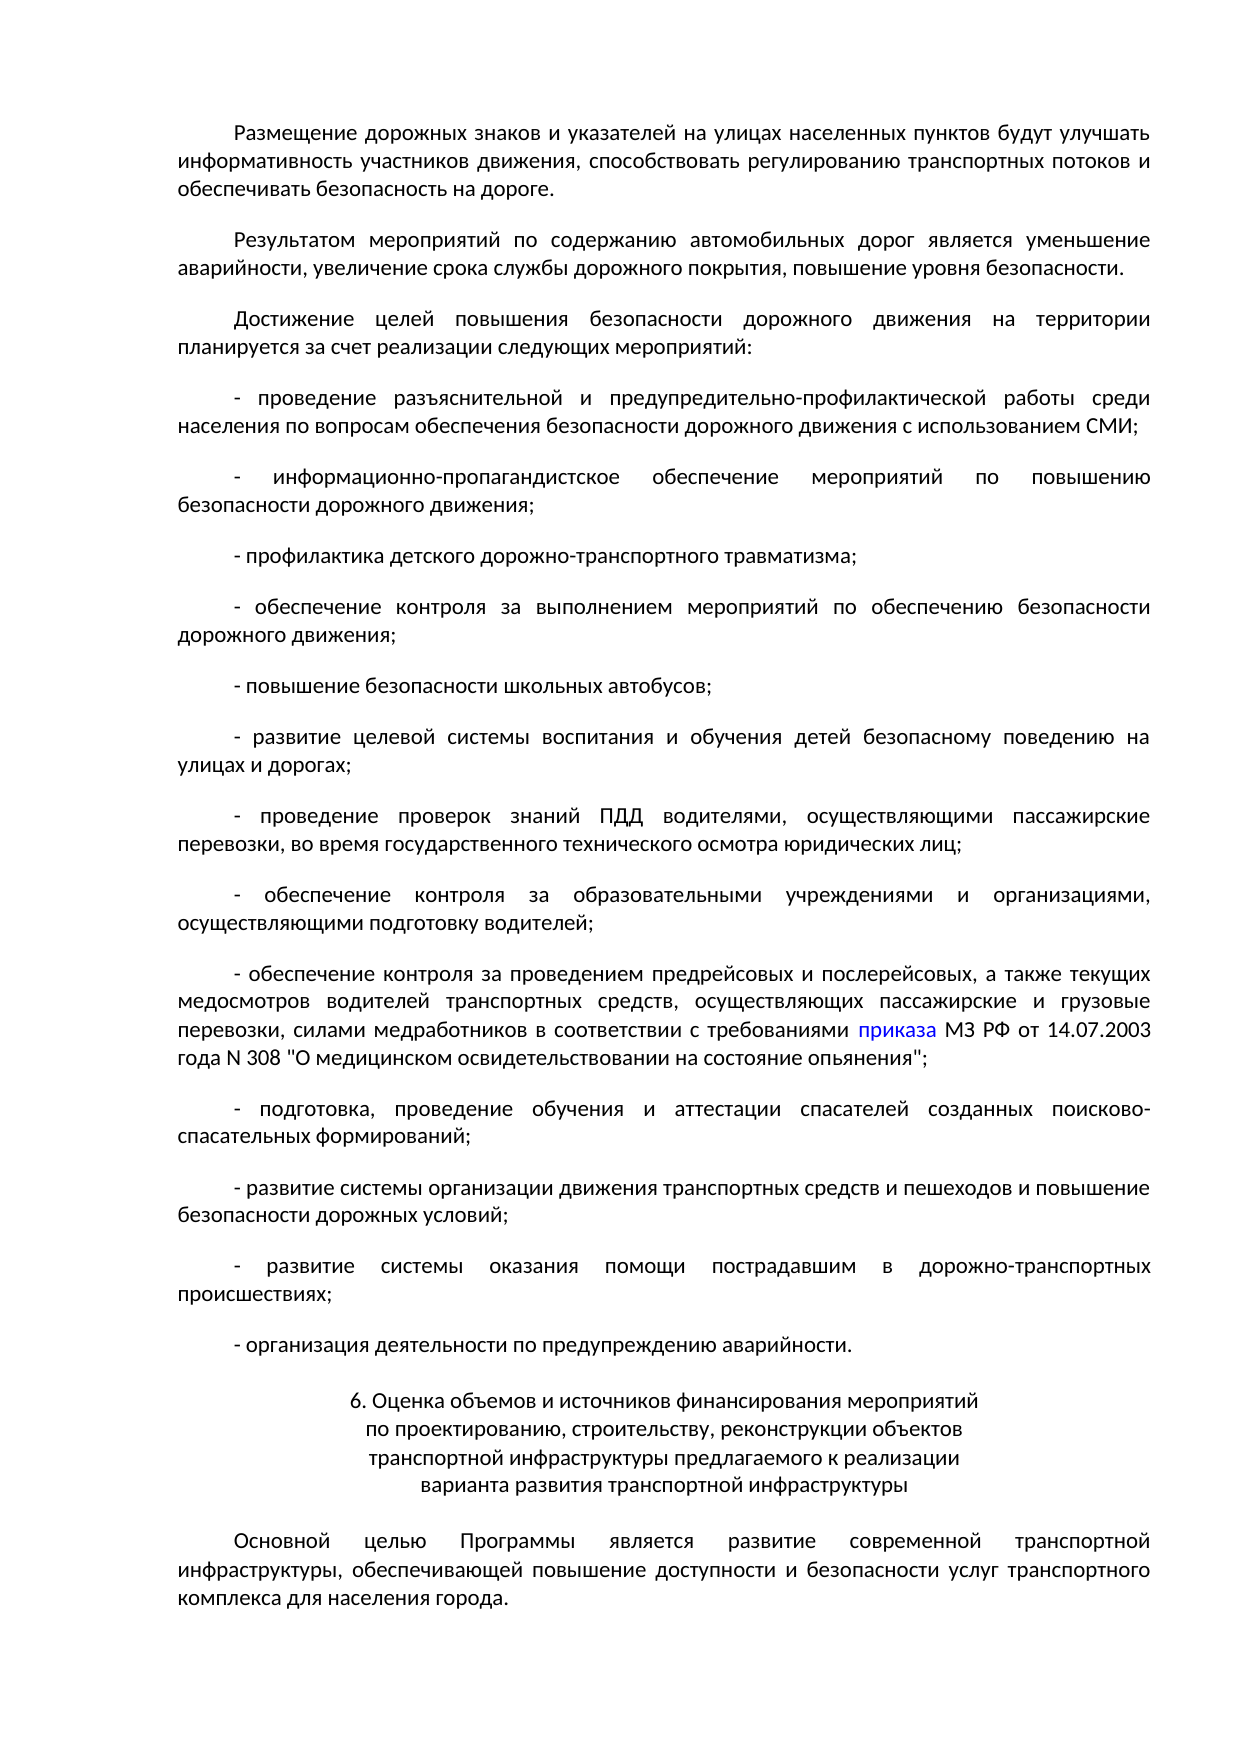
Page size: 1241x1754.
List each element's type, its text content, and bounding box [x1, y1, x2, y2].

text Результатом мероприятий по содержанию автомобильных дорог является уменьшение аварийности, увеличение срока службы дорожного покрытия, повышение уровня безопасности. [177, 225, 1152, 281]
text транспортной инфраструктуры предлагаемого к реализации [177, 1443, 1152, 1471]
text - проведение разъяснительной и предупредительно-профилактической работы среди населения по вопросам обеспечения безопасности дорожного движения с использованием СМИ; [177, 383, 1152, 439]
text - обеспечение контроля за выполнением мероприятий по обеспечению безопасности дорожного движения; [177, 592, 1152, 648]
text варианта развития транспортной инфраструктуры [177, 1471, 1152, 1499]
text - профилактика детского дорожно-транспортного травматизма; [177, 541, 1152, 569]
text - организация деятельности по предупреждению аварийности. [177, 1331, 1152, 1358]
text Размещение дорожных знаков и указателей на улицах населенных пунктов будут улучшать информативность участников движения, способствовать регулированию транспортных потоков и обеспечивать безопасность на дороге. [177, 118, 1152, 202]
text - обеспечение контроля за проведением предрейсовых и послерейсовых, а также текущих медосмотров водителей транспортных средств, осуществляющих пассажирские и грузовые перевозки, силами медработников в соответствии с требованиями приказа МЗ РФ от 14.07.2003 года N 308 "О медицинском освидетельствовании на состояние опьянения"; [177, 959, 1152, 1071]
text - развитие системы оказания помощи пострадавшим в дорожно-транспортных происшествиях; [177, 1252, 1152, 1308]
text - подготовка, проведение обучения и аттестации спасателей созданных поисково-спасательных формирований; [177, 1094, 1152, 1150]
text по проектированию, строительству, реконструкции объектов [177, 1414, 1152, 1443]
text - проведение проверок знаний ПДД водителями, осуществляющими пассажирские перевозки, во время государственного технического осмотра юридических лиц; [177, 801, 1152, 857]
text - развитие системы организации движения транспортных средств и пешеходов и повышение безопасности дорожных условий; [177, 1173, 1152, 1229]
text 6. Оценка объемов и источников финансирования мероприятий [177, 1387, 1152, 1414]
text - развитие целевой системы воспитания и обучения детей безопасному поведению на улицах и дорогах; [177, 722, 1152, 778]
text Достижение целей повышения безопасности дорожного движения на территории планируется за счет реализации следующих мероприятий: [177, 304, 1152, 360]
text Основной целью Программы является развитие современной транспортной инфраструктуры, обеспечивающей повышение доступности и безопасности услуг транспортного комплекса для населения города. [177, 1527, 1152, 1611]
text - повышение безопасности школьных автобусов; [177, 671, 1152, 699]
text - обеспечение контроля за образовательными учреждениями и организациями, осуществляющими подготовку водителей; [177, 880, 1152, 936]
text - информационно-пропагандистское обеспечение мероприятий по повышению безопасности дорожного движения; [177, 462, 1152, 518]
